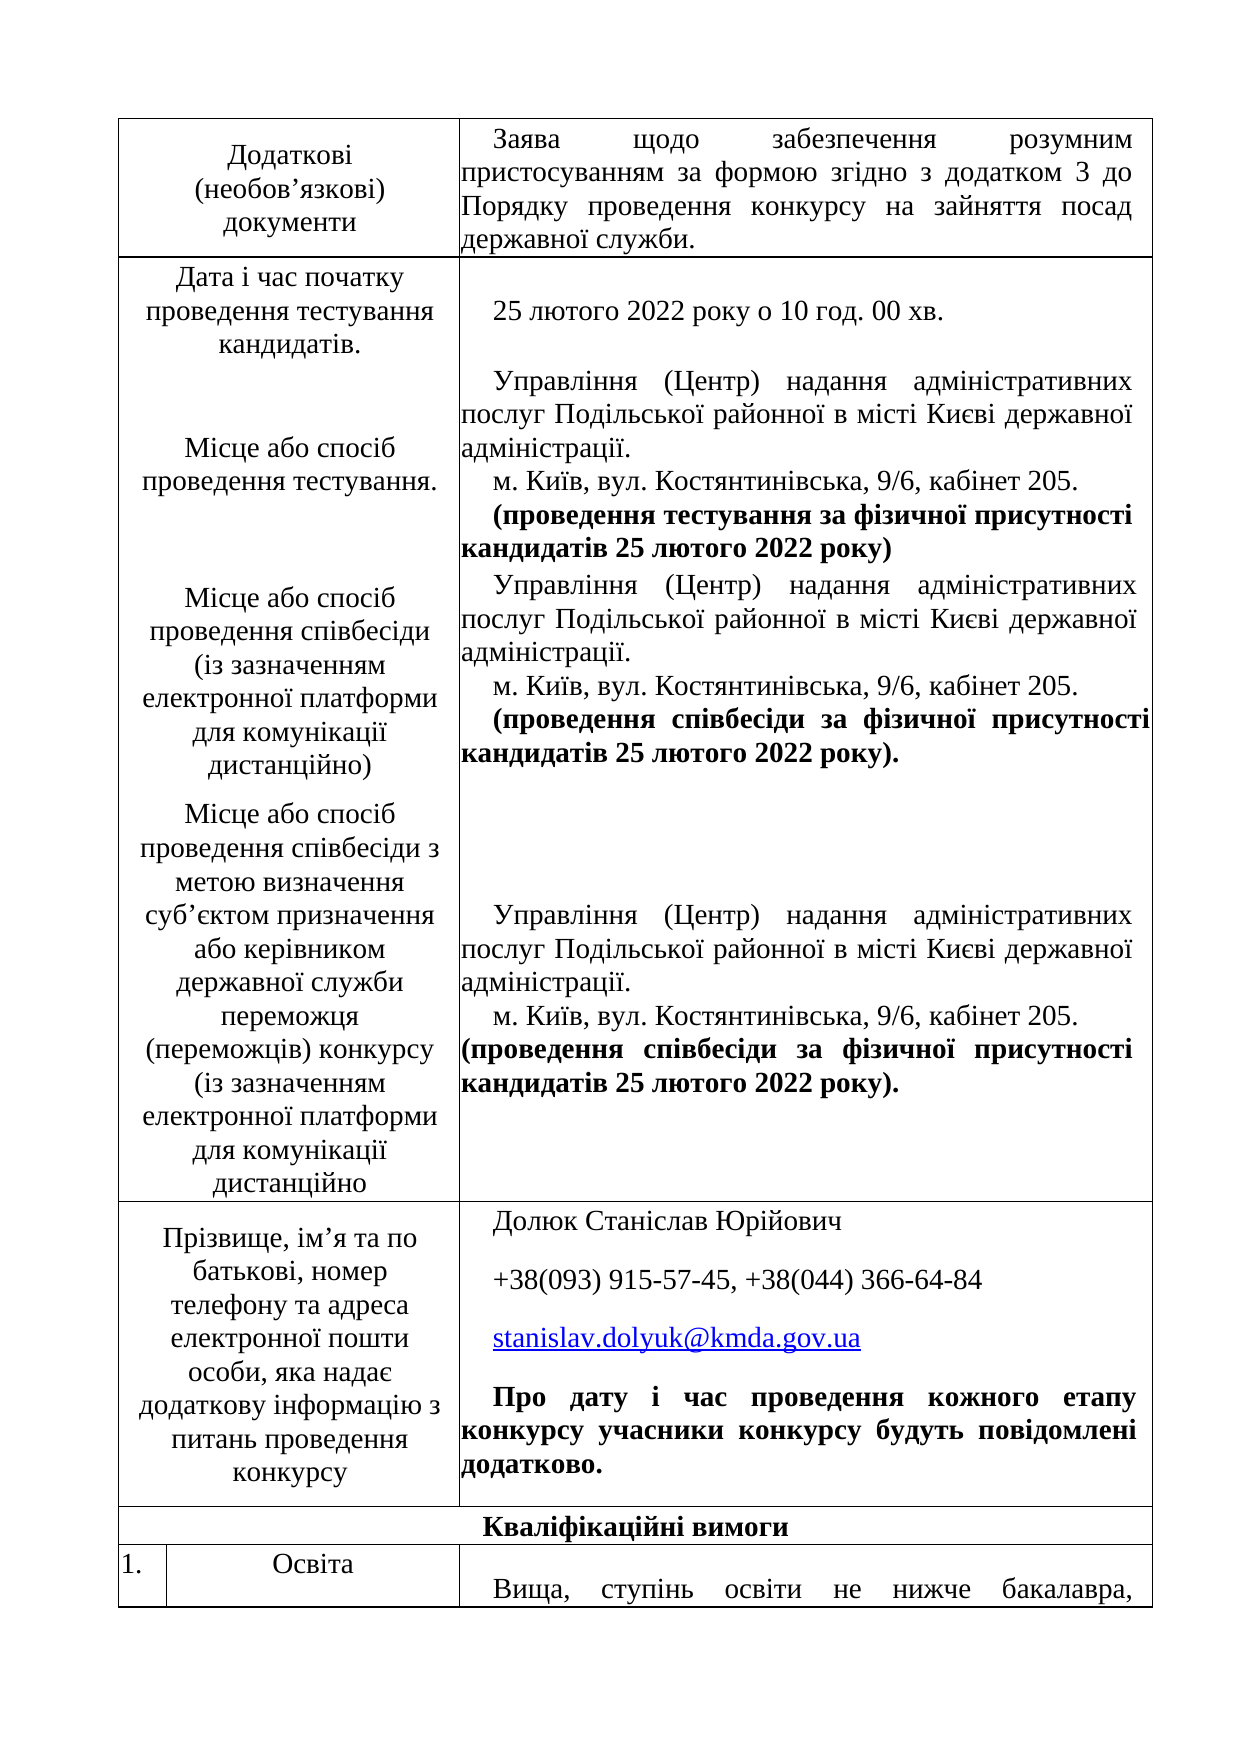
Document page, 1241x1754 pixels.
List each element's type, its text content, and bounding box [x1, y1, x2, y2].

table_cell 25 лютого 2022 року о 10 год. 00 хв. [460, 258, 1152, 361]
table_cell Місце або спосіб проведення співбесіди з метою визначення суб’єктом призначення або керівником державної служби переможця (переможців) конкурсу (із зазначенням електронної платформи для комунікації дистанційно [119, 795, 459, 1201]
table_cell Заява щодо забезпечення розумним пристосуванням за формою згідно з додатком 3 до Порядку проведення конкурсу на зайняття посад державної служби. [460, 119, 1152, 256]
table_cell Місце або спосіб проведення співбесіди (із зазначенням електронної платформи для комунікації дистанційно) [119, 566, 459, 795]
table_cell Долюк Станіслав Юрійович +38(093) 915-57-45, +38(044) 366-64-84 stanislav.dolyuk@kmda.gov.ua Про дату і час проведення кожного етапу конкурсу учасники конкурсу будуть повідомлені додатково. [460, 1202, 1152, 1506]
table_cell Місце або спосіб проведення тестування. [119, 361, 459, 566]
table_cell Кваліфікаційні вимоги [119, 1507, 1152, 1544]
table_cell Управління (Центр) надання адміністративних послуг Подільської районної в місті Києві державної адміністрації. м. Київ, вул. Костянтинівська, 9/6, кабінет 205. (проведення тестування за фізичної присутності кандидатів 25 лютого 2022 року) [460, 361, 1152, 566]
table_cell Управління (Центр) надання адміністративних послуг Подільської районної в місті Києві державної адміністрації. м. Київ, вул. Костянтинівська, 9/6, кабінет 205. (проведення співбесіди за фізичної присутності кандидатів 25 лютого 2022 року). [460, 566, 1152, 795]
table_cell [460, 1545, 1152, 1606]
table_cell Управління (Центр) надання адміністративних послуг Подільської районної в місті Києві державної адміністрації. м. Київ, вул. Костянтинівська, 9/6, кабінет 205. (проведення співбесіди за фізичної присутності кандидатів 25 лютого 2022 року). [460, 795, 1152, 1201]
table_cell Прізвище, ім’я та по батькові, номер телефону та адреса електронної пошти особи, яка надає додаткову інформацію з питань проведення конкурсу [119, 1202, 459, 1506]
table_cell Дата і час початку проведення тестування кандидатів. [119, 258, 459, 361]
table_cell 1. [119, 1545, 166, 1606]
table_cell Освіта [167, 1545, 459, 1606]
table_cell Додаткові (необов’язкові) документи [119, 119, 459, 256]
